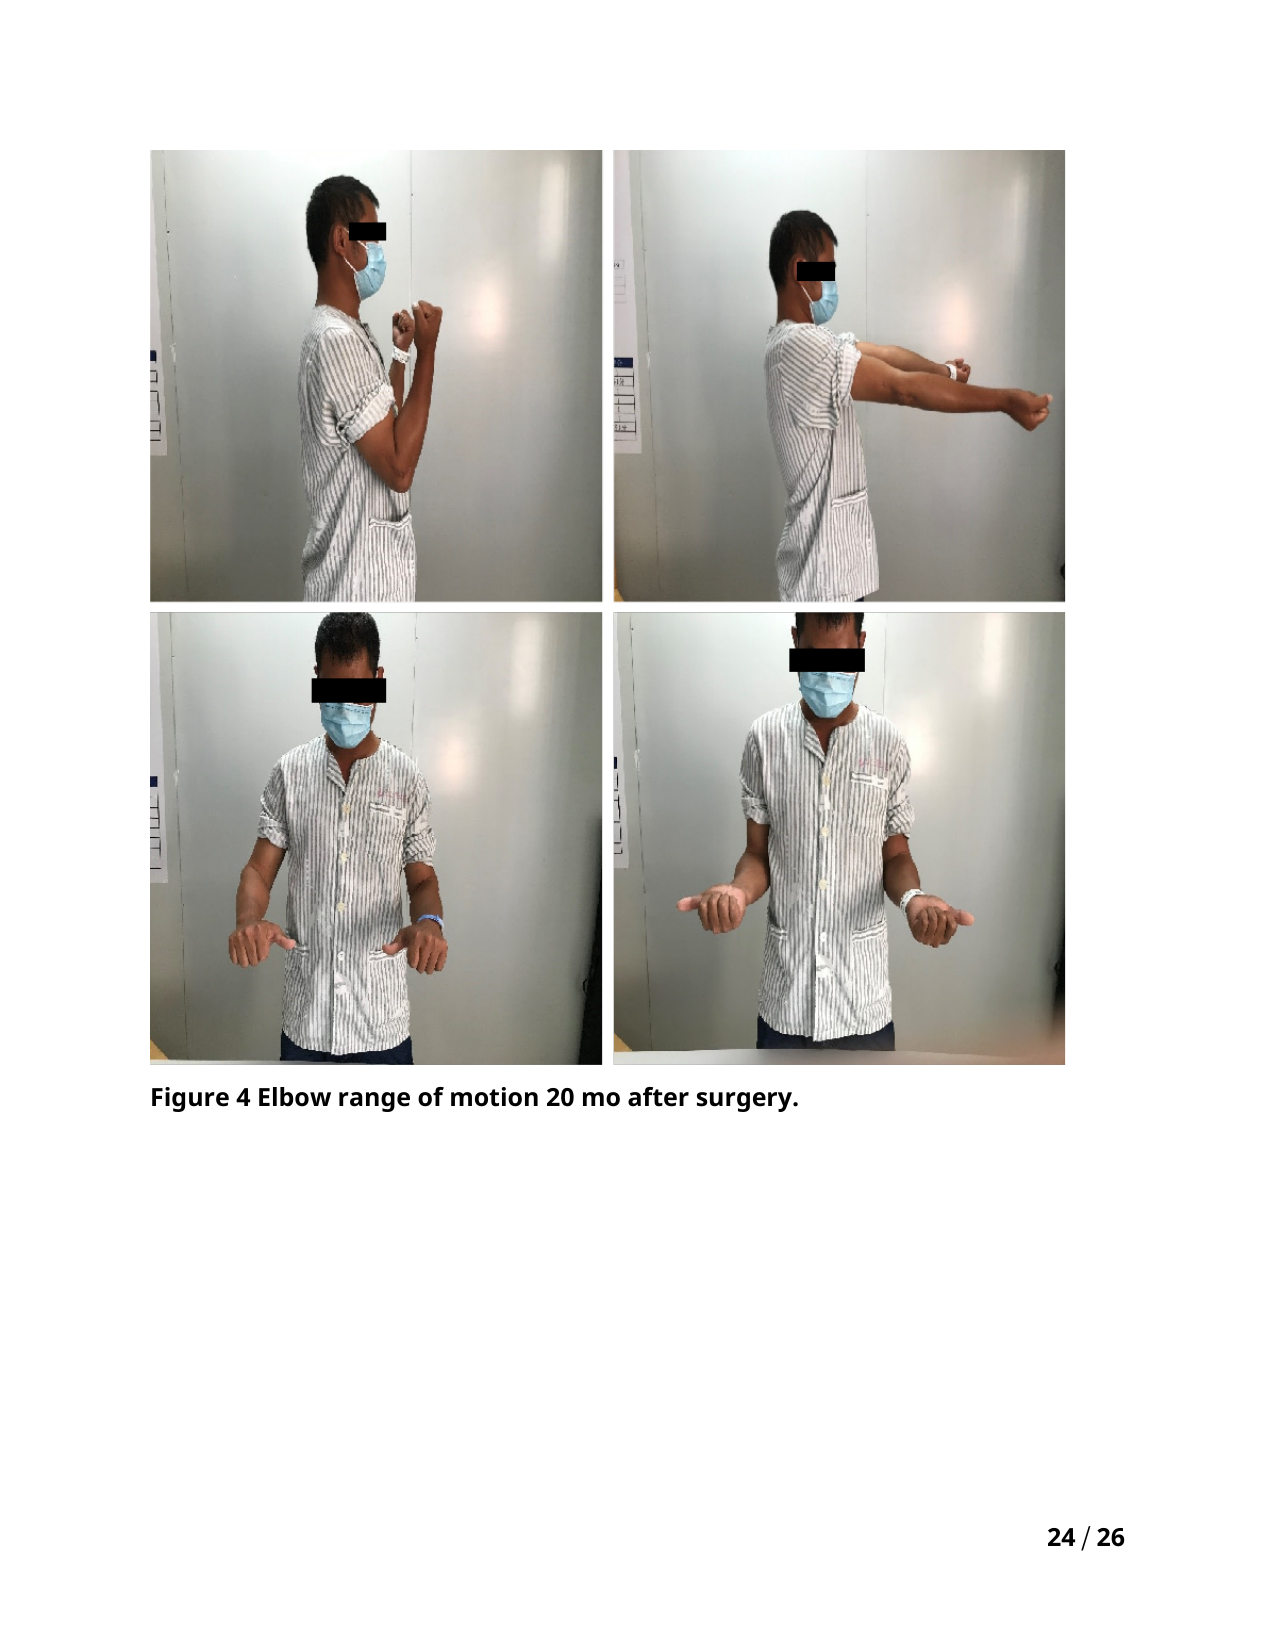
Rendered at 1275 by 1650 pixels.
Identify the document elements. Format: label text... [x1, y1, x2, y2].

picture [150, 150, 1066, 1066]
text Figure 4 Elbow range of motion 20 mo after surgery. [150, 1080, 1125, 1114]
